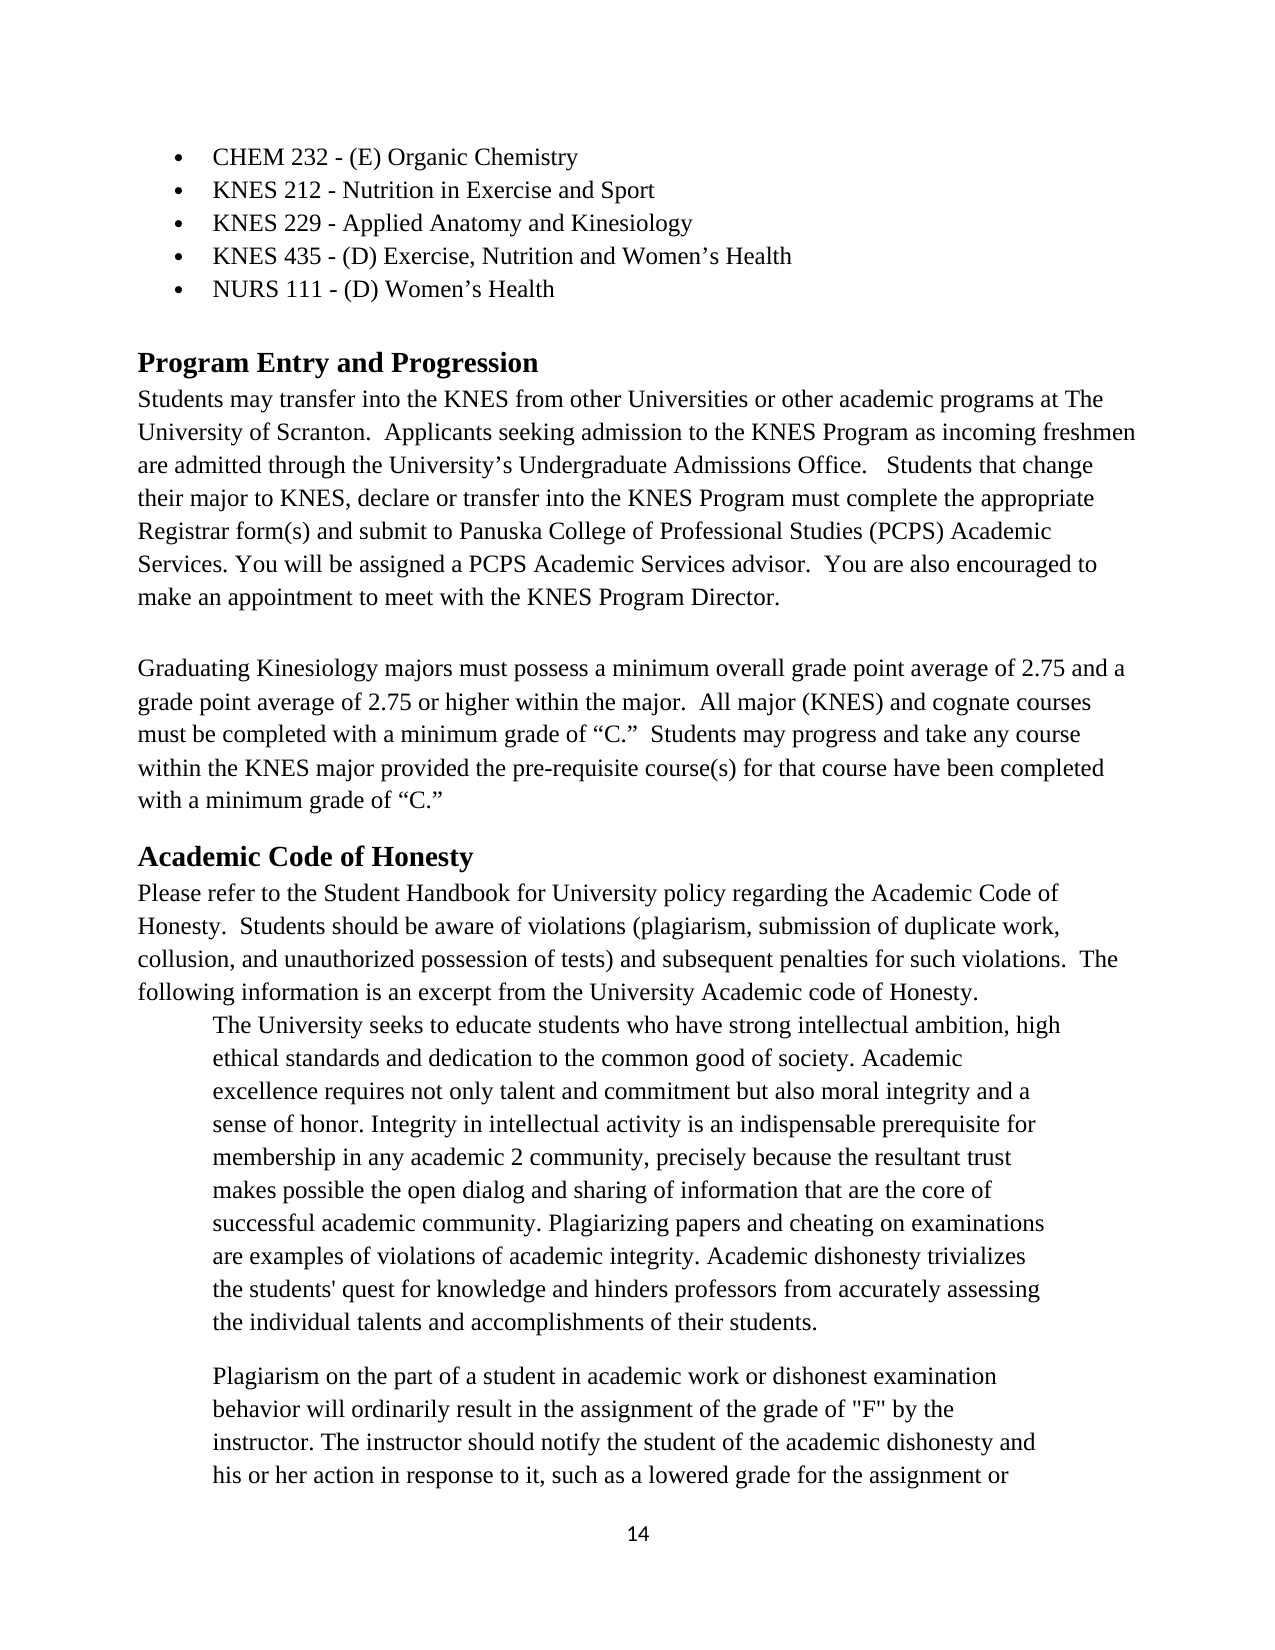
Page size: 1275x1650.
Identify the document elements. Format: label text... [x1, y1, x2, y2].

list NURS 111 - (D) Women’s Health [175, 274, 1137, 302]
list KNES 229 - Applied Anatomy and Kinesiology [175, 208, 1137, 236]
text Please refer to the Student Handbook for University policy regarding the Academic Code of Honesty. Students should be aware of violations (plagiarism, submission of duplicate work, collusion, and unauthorized possession of tests) and subsequent penalties for such violations. The following information is an excerpt from the University Academic code of Honesty. [137, 878, 1137, 1006]
text Graduating Kinesiology majors must possess a minimum overall grade point average of 2.75 and a grade point average of 2.75 or higher within the major. All major (KNES) and cognate courses must be completed with a minimum grade of “C.” Students may progress and take any course within the KNES major provided the pre-requisite course(s) for that course have been completed with a minimum grade of “C.” [137, 653, 1137, 814]
list CHEM 232 - (E) Organic Chemistry [175, 142, 1137, 170]
text Program Entry and Progression [137, 345, 1137, 379]
text Students may transfer into the KNES from other Universities or other academic programs at The University of Scranton. Applicants seeking admission to the KNES Program as incoming freshmen are admitted through the University’s Undergraduate Admissions Office. Students that change their major to KNES, declare or transfer into the KNES Program must complete the appropriate Registrar form(s) and submit to Panuska College of Professional Studies (PCPS) Academic Services. You will be assigned a PCPS Academic Services advisor. You are also encouraged to make an appointment to meet with the KNES Program Director. [137, 384, 1137, 611]
list KNES 212 - Nutrition in Exercise and Sport [175, 175, 1137, 203]
list KNES 435 - (D) Exercise, Nutrition and Women’s Health [175, 241, 1137, 269]
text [212, 1361, 1062, 1489]
text Academic Code of Honesty [137, 839, 1137, 873]
text The University seeks to educate students who have strong intellectual ambition, high ethical standards and dedication to the common good of society. Academic excellence requires not only talent and commitment but also moral integrity and a sense of honor. Integrity in intellectual activity is an indispensable prerequisite for membership in any academic 2 community, precisely because the resultant trust makes possible the open dialog and sharing of information that are the core of successful academic community. Plagiarizing papers and cheating on examinations are examples of violations of academic integrity. Academic dishonesty trivializes the students' quest for knowledge and hinders professors from accurately assessing the individual talents and accomplishments of their students. [212, 1010, 1062, 1336]
